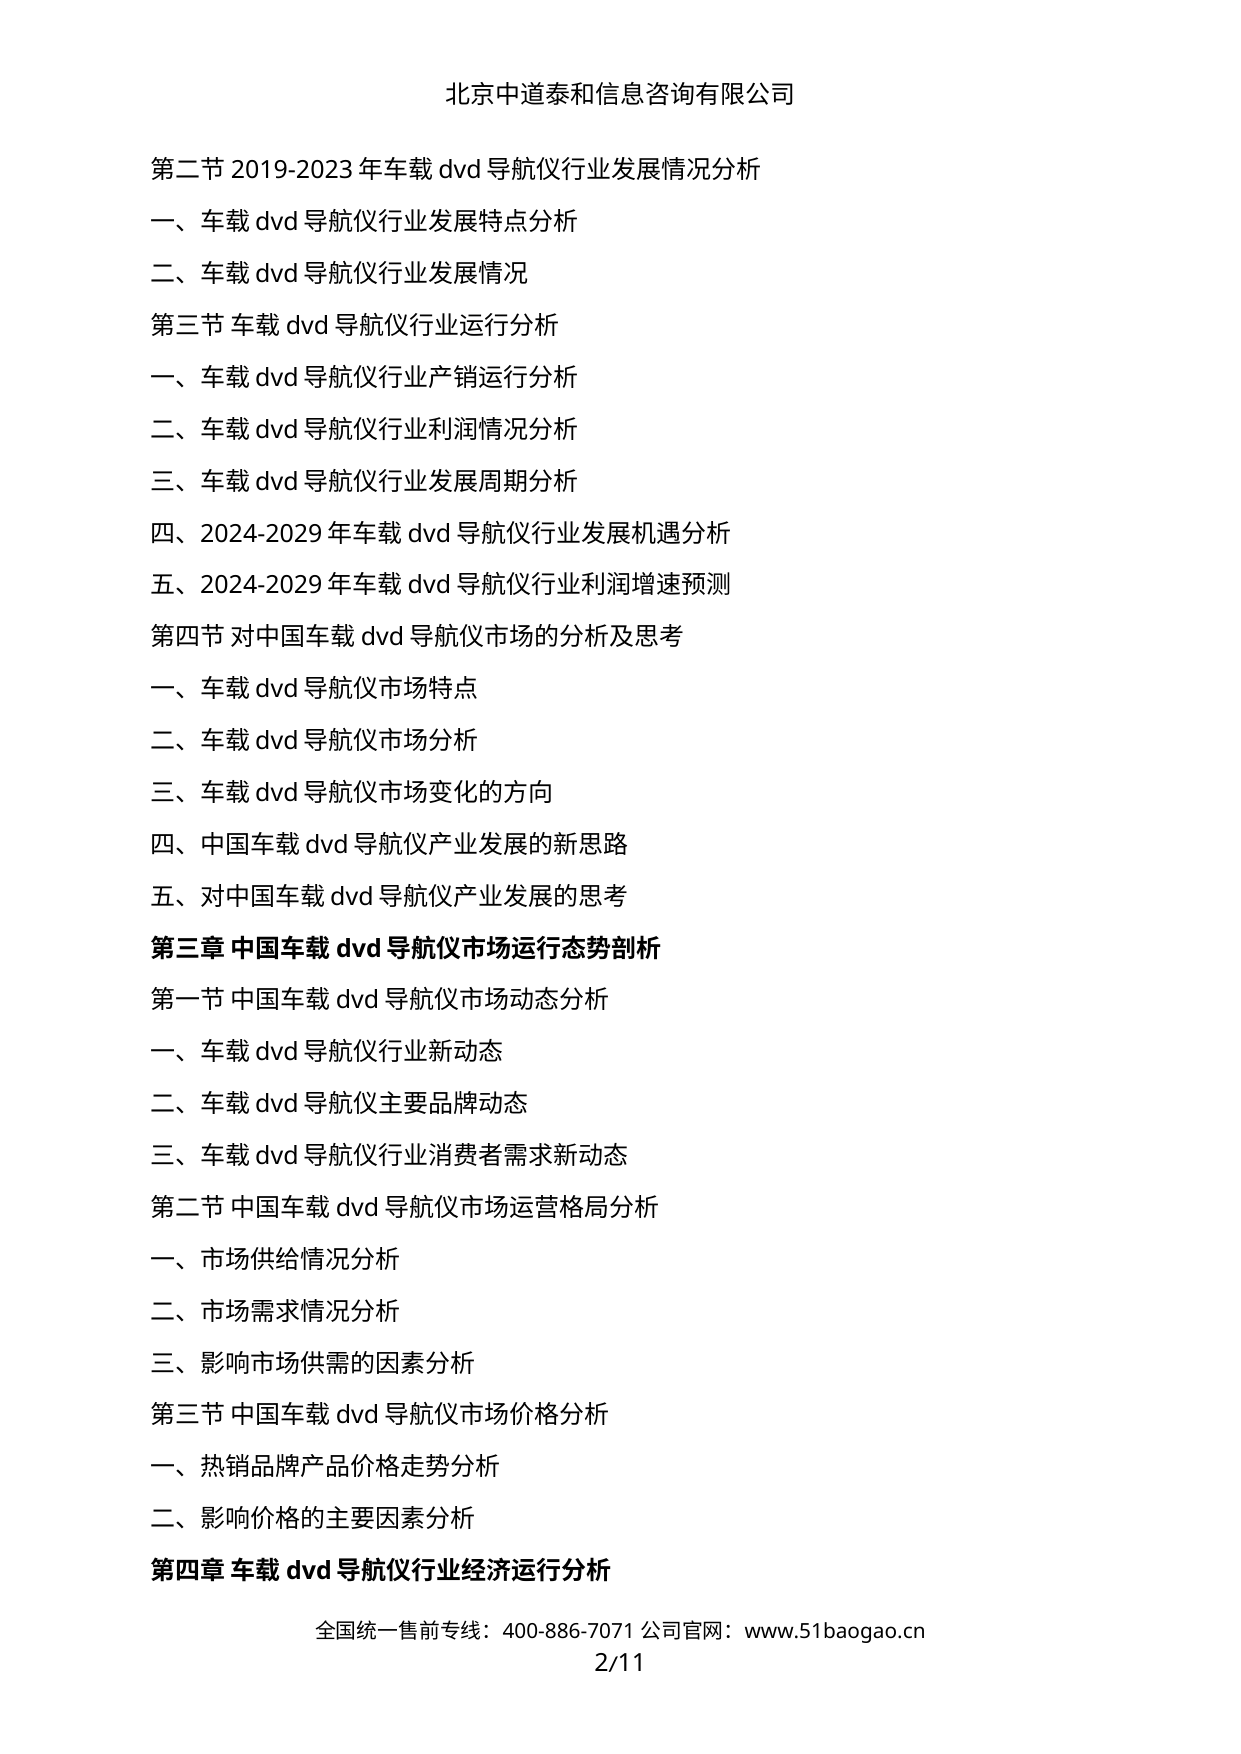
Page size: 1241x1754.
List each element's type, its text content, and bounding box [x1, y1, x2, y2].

text 第二节 2019-2023年车载dvd导航仪行业发展情况分析 [150, 150, 1090, 186]
text 第四章 车载dvd导航仪行业经济运行分析 [150, 1551, 1090, 1587]
text 三、车载dvd导航仪市场变化的方向 [150, 772, 1090, 809]
text 二、车载dvd导航仪行业发展情况 [150, 254, 1090, 290]
text 三、车载dvd导航仪行业发展周期分析 [150, 461, 1090, 497]
text 一、车载dvd导航仪行业产销运行分析 [150, 357, 1090, 394]
text 二、市场需求情况分析 [150, 1291, 1090, 1327]
text 四、2024-2029年车载dvd导航仪行业发展机遇分析 [150, 513, 1090, 549]
text 一、车载dvd导航仪行业发展特点分析 [150, 202, 1090, 238]
text 五、2024-2029年车载dvd导航仪行业利润增速预测 [150, 565, 1090, 601]
text 第二节 中国车载dvd导航仪市场运营格局分析 [150, 1187, 1090, 1224]
text 三、影响市场供需的因素分析 [150, 1343, 1090, 1379]
text 一、车载dvd导航仪行业新动态 [150, 1032, 1090, 1068]
text 第一节 中国车载dvd导航仪市场动态分析 [150, 980, 1090, 1016]
text 五、对中国车载dvd导航仪产业发展的思考 [150, 876, 1090, 912]
text 二、影响价格的主要因素分析 [150, 1499, 1090, 1535]
text 一、市场供给情况分析 [150, 1239, 1090, 1276]
text 第四节 对中国车载dvd导航仪市场的分析及思考 [150, 617, 1090, 653]
text 第三章 中国车载dvd导航仪市场运行态势剖析 [150, 928, 1090, 964]
text 三、车载dvd导航仪行业消费者需求新动态 [150, 1136, 1090, 1172]
text 二、车载dvd导航仪主要品牌动态 [150, 1084, 1090, 1120]
text 第三节 车载dvd导航仪行业运行分析 [150, 306, 1090, 342]
text 第三节 中国车载dvd导航仪市场价格分析 [150, 1395, 1090, 1431]
text 二、车载dvd导航仪市场分析 [150, 721, 1090, 757]
text 一、车载dvd导航仪市场特点 [150, 669, 1090, 705]
text 四、中国车载dvd导航仪产业发展的新思路 [150, 824, 1090, 861]
text 一、热销品牌产品价格走势分析 [150, 1447, 1090, 1483]
text 二、车载dvd导航仪行业利润情况分析 [150, 409, 1090, 446]
